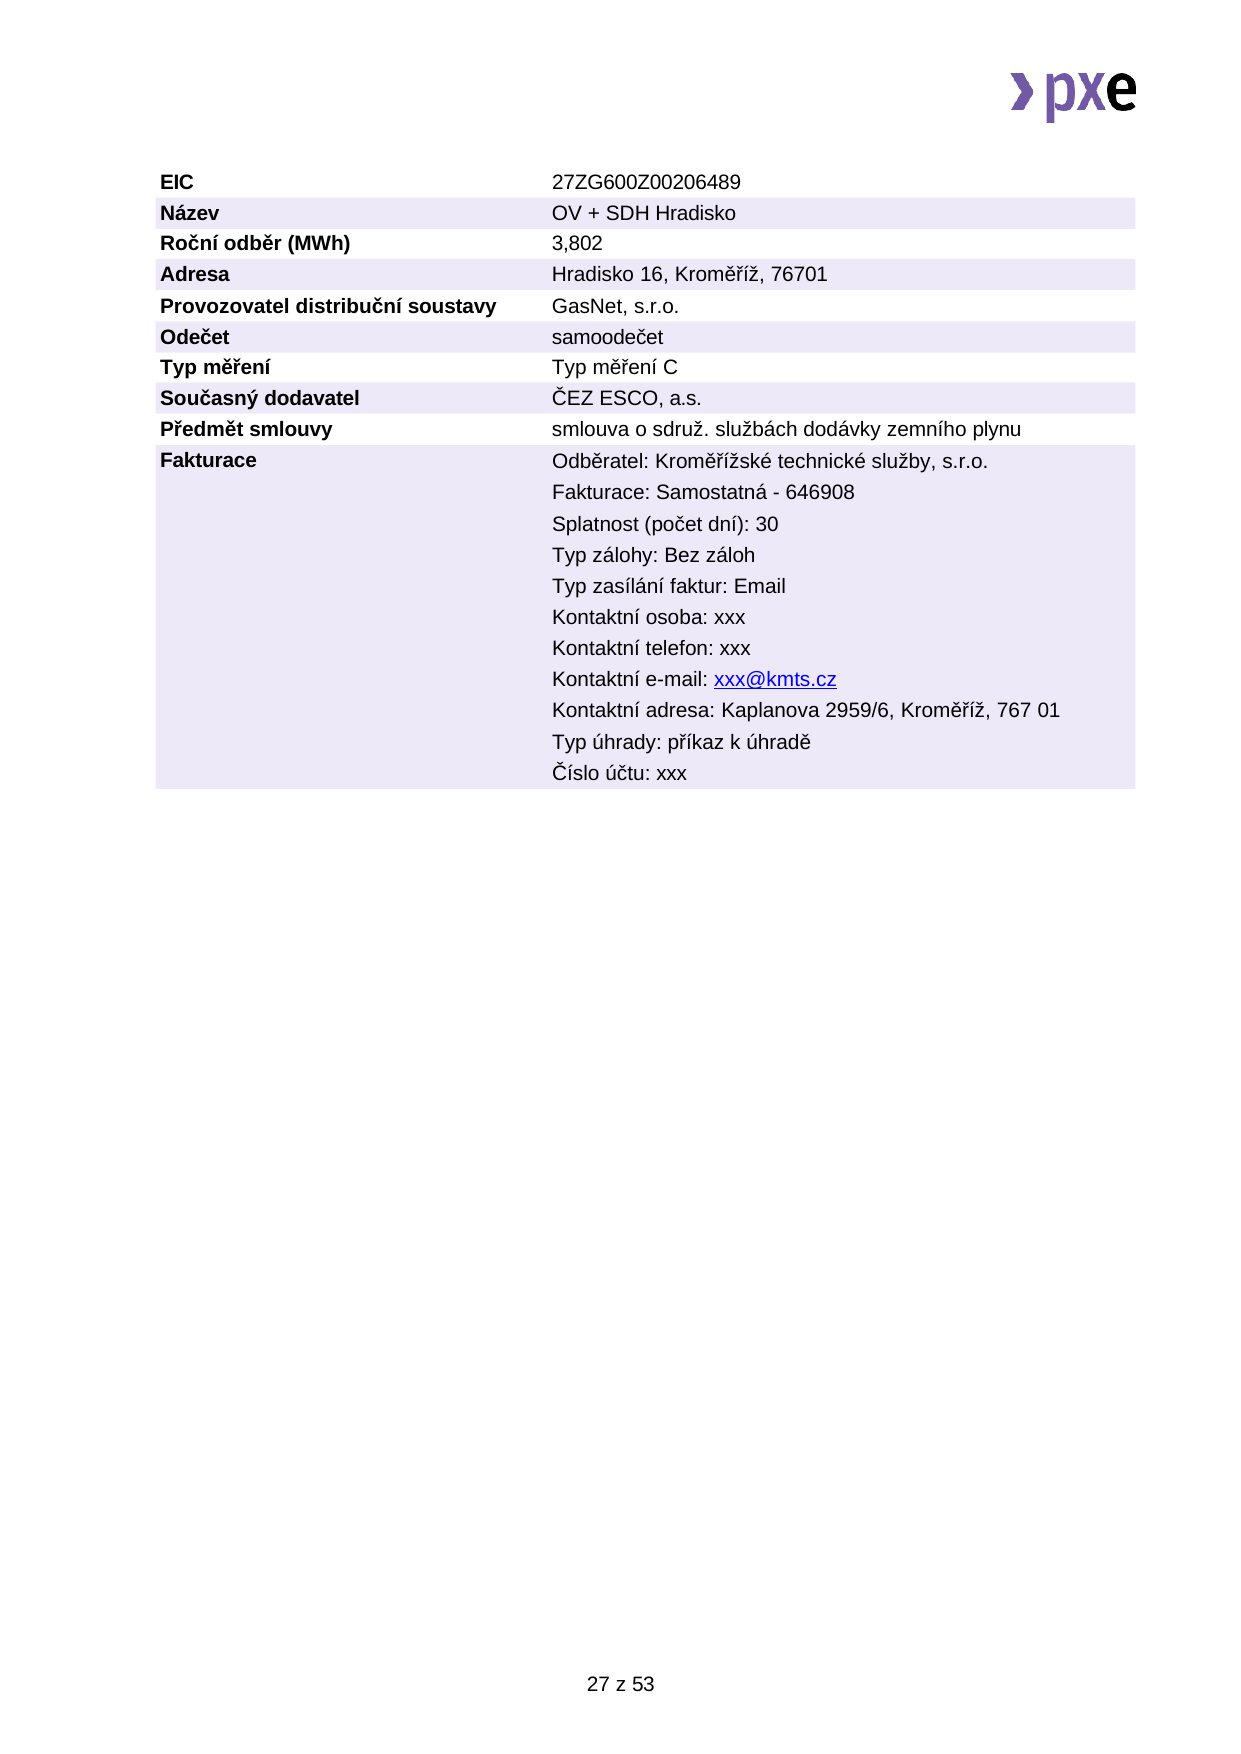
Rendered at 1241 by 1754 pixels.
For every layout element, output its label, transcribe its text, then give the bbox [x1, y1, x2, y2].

picture [1107, 73, 1136, 111]
picture [1010, 73, 1034, 110]
text Předmět smlouvy smlouva o sdruž. službách dodávky zemního plynu [160, 382, 1151, 441]
picture [1076, 73, 1106, 110]
text Provozovatel distribuční soustavy GasNet, s.r.o. [160, 258, 1151, 317]
text Roční odběr (MWh) 3,802 [160, 231, 1151, 255]
picture [1053, 73, 1075, 111]
text Typ měření Typ měření C [160, 354, 1151, 378]
